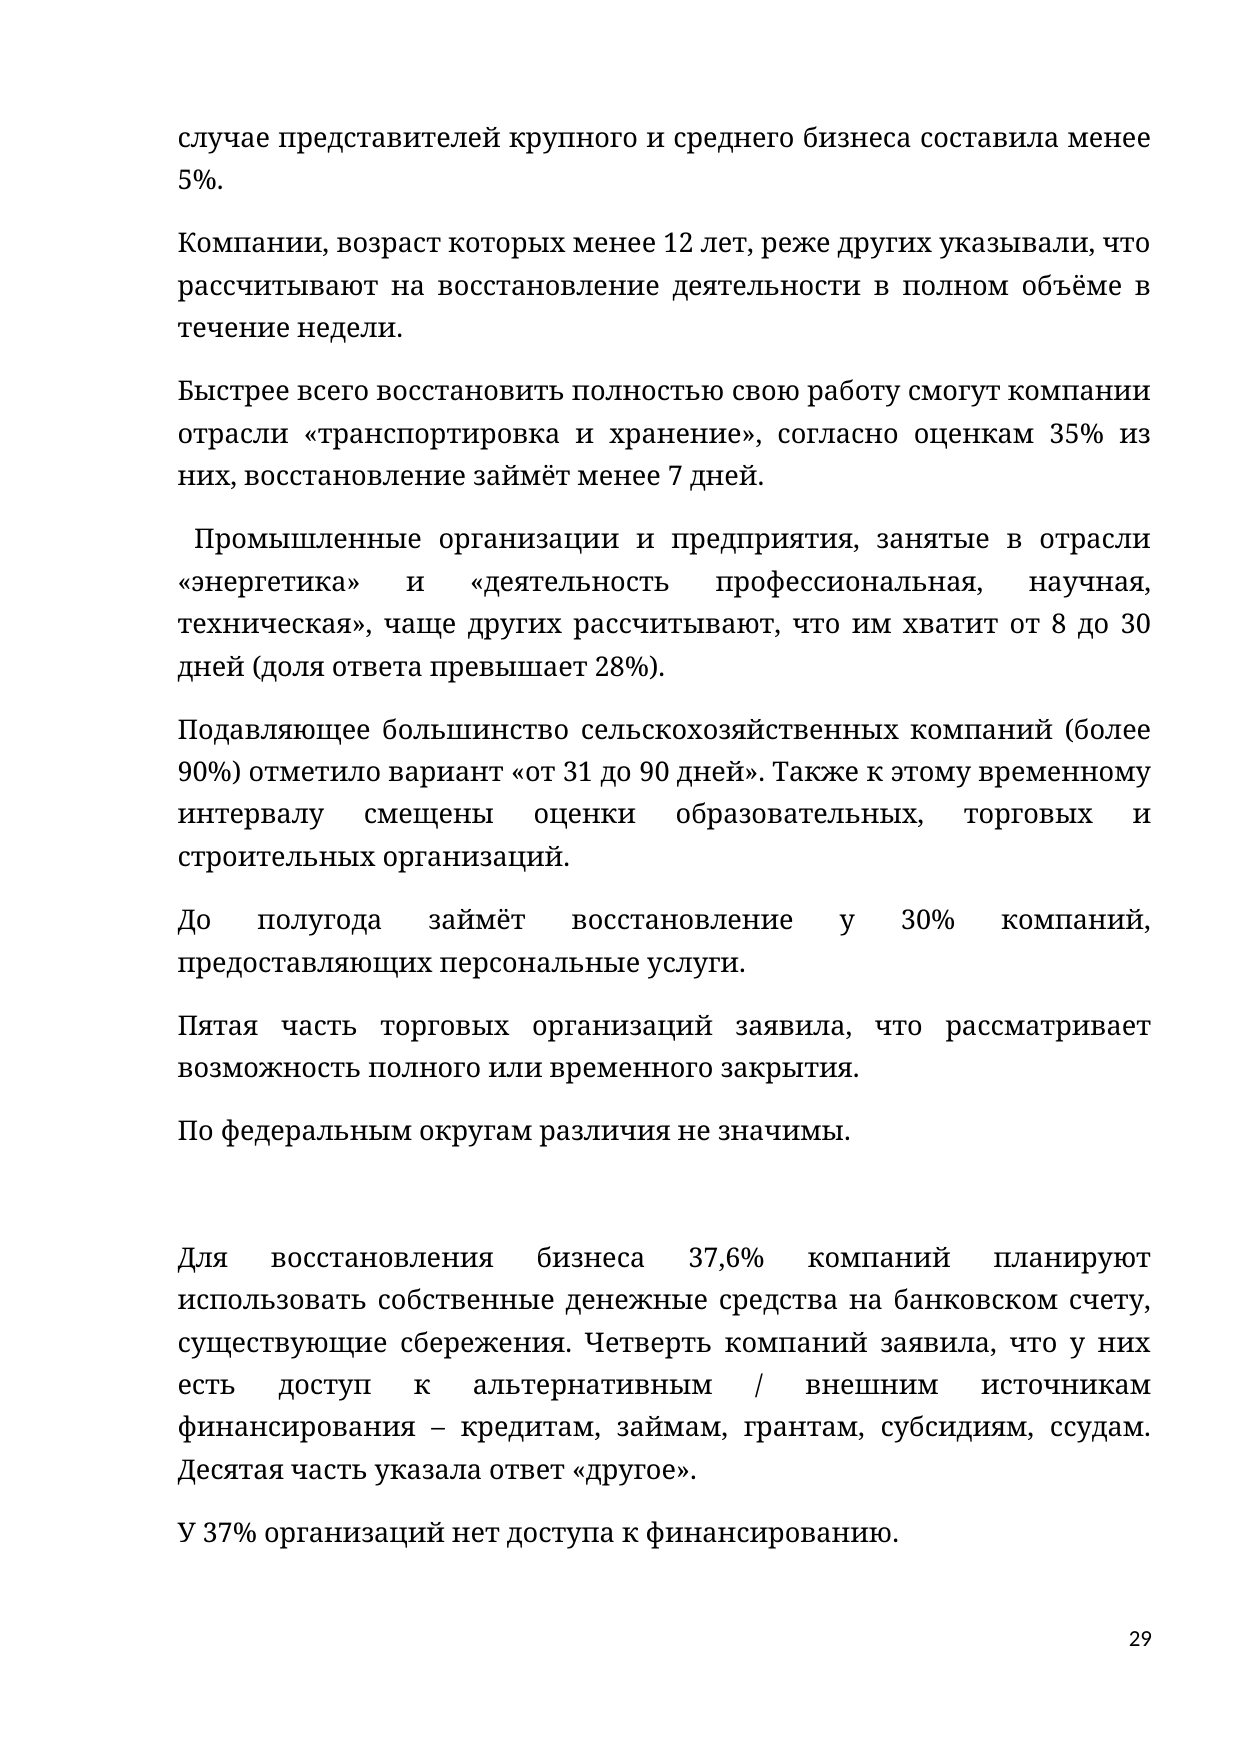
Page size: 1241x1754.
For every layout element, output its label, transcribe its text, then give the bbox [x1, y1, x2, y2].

text Компании, возраст которых менее 12 лет, реже других указывали, что рассчитывают на восстановление деятельности в полном объёме в течение недели. [177, 224, 1152, 345]
text Подавляющее большинство сельскохозяйственных компаний (более 90%) отметило вариант «от 31 до 90 дней». Также к этому временному интервалу смещены оценки образовательных, торговых и строительных организаций. [177, 710, 1152, 874]
text У 37% организаций нет доступа к финансированию. [177, 1513, 1152, 1550]
text Пятая часть торговых организаций заявила, что рассматривает возможность полного или временного закрытия. [177, 1006, 1152, 1086]
text По федеральным округам различия не значимы. [177, 1112, 1152, 1149]
text Быстрее всего восстановить полностью свою работу смогут компании отрасли «транспортировка и хранение», согласно оценкам 35% из них, восстановление займёт менее 7 дней. [177, 372, 1152, 493]
text Для восстановления бизнеса 37,6% компаний планируют использовать собственные денежные средства на банковском счету, существующие сбережения. Четверть компаний заявила, что у них есть доступ к альтернативным / внешним источникам финансирования – кредитам, займам, грантам, субсидиям, ссудам. Десятая часть указала ответ «другое». [177, 1238, 1152, 1487]
text Промышленные организации и предприятия, занятые в отрасли «энергетика» и «деятельность профессиональная, научная, техническая», чаще других рассчитывают, что им хватит от 8 до 30 дней (доля ответа превышает 28%). [177, 520, 1152, 684]
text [177, 118, 1152, 197]
text До полугода займёт восстановление у 30% компаний, предоставляющих персональные услуги. [177, 901, 1152, 980]
